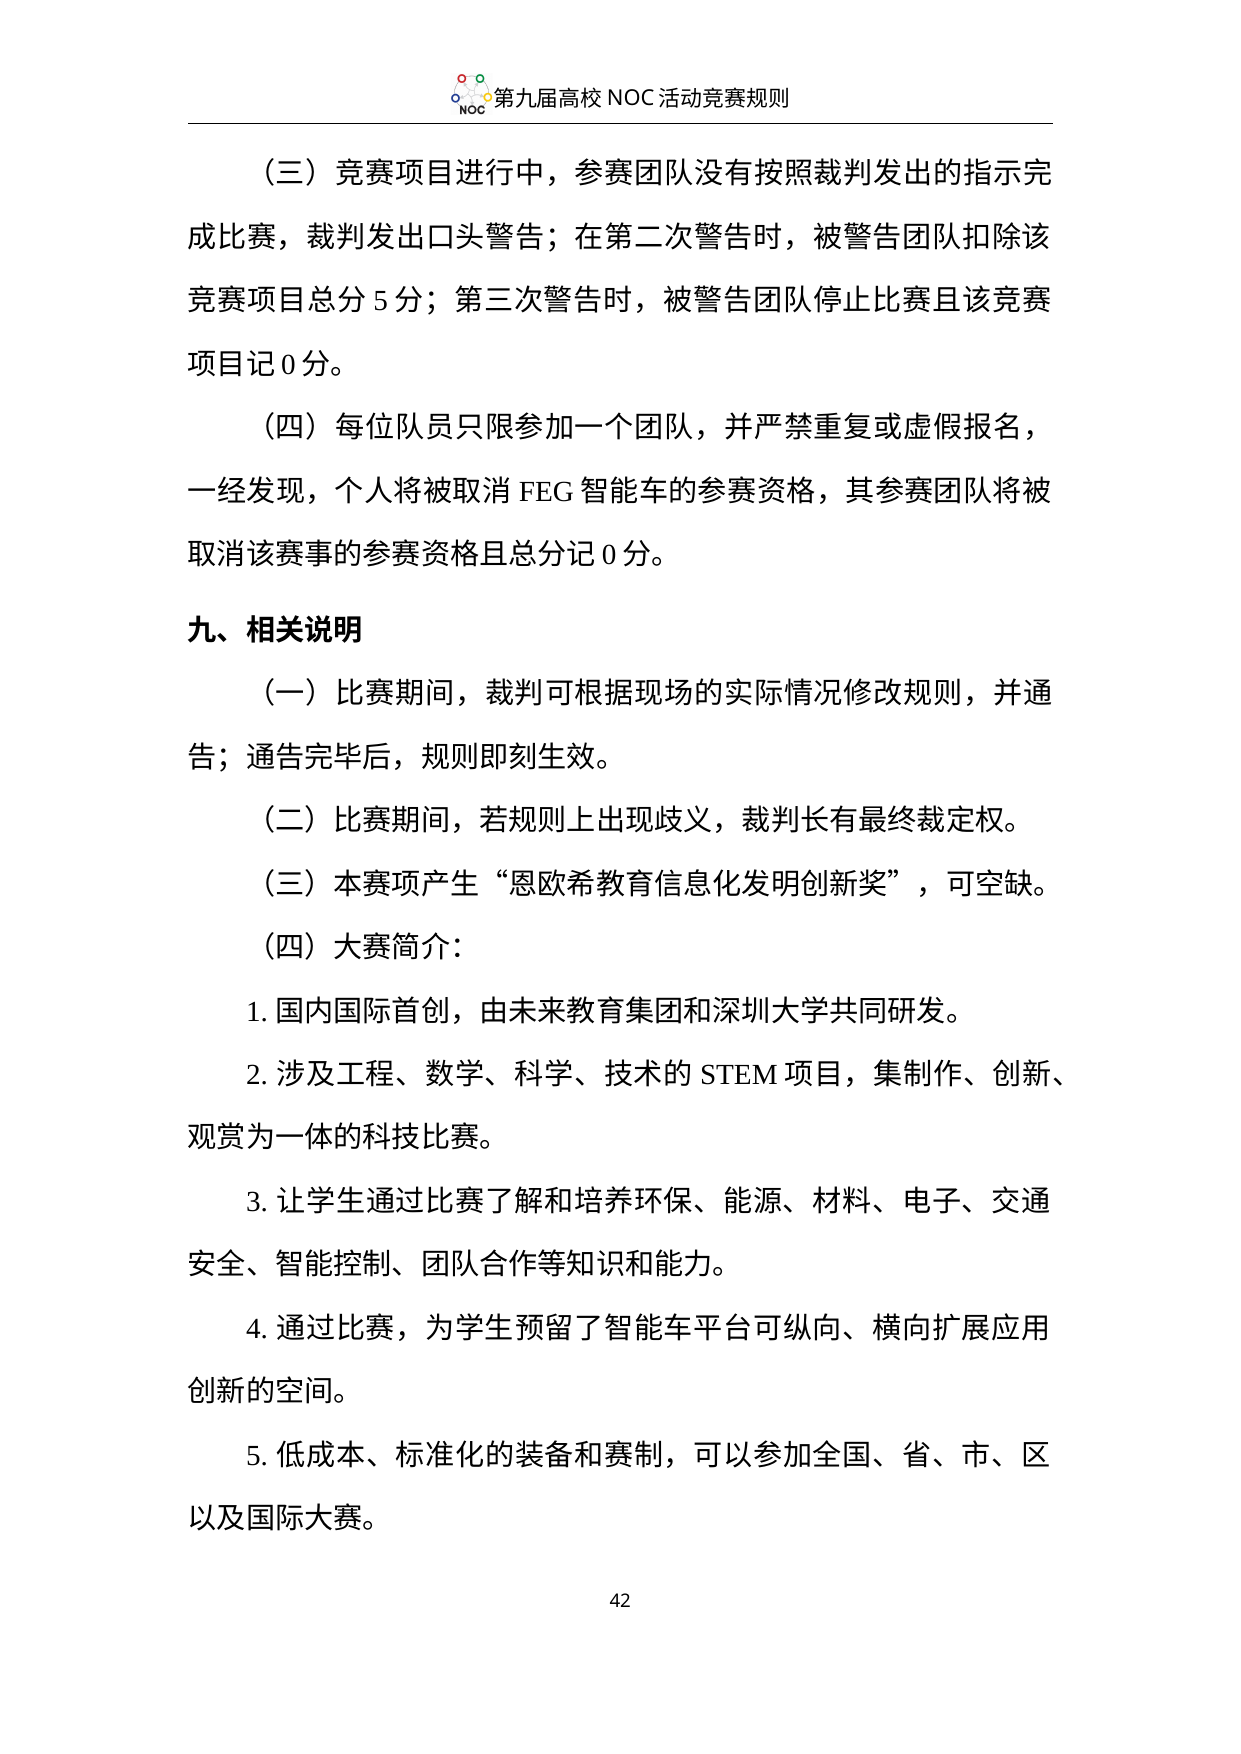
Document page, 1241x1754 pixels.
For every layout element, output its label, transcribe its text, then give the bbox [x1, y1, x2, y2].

text 4. 通过比赛，为学生预留了智能车平台可纵向、横向扩展应用创新的空间。 [187, 1304, 1053, 1410]
text （三）本赛项产生“恩欧希教育信息化发明创新奖”，可空缺。 [187, 860, 1053, 903]
text （一）比赛期间，裁判可根据现场的实际情况修改规则，并通告；通告完毕后，规则即刻生效。 [187, 670, 1053, 776]
picture [450, 73, 493, 115]
text （四）大赛简介： [187, 924, 1053, 966]
subtitle 九、相关说明 [187, 607, 1053, 649]
text 3. 让学生通过比赛了解和培养环保、能源、材料、电子、交通安全、智能控制、团队合作等知识和能力。 [187, 1177, 1053, 1283]
text 2. 涉及工程、数学、科学、技术的STEM项目，集制作、创新、观赏为一体的科技比赛。 [187, 1051, 1053, 1156]
text （四）每位队员只限参加一个团队，并严禁重复或虚假报名，一经发现，个人将被取消FEG智能车的参赛资格，其参赛团队将被取消该赛事的参赛资格且总分记0分。 [187, 404, 1053, 573]
text 5. 低成本、标准化的装备和赛制，可以参加全国、省、市、区以及国际大赛。 [187, 1431, 1053, 1537]
text （三）竞赛项目进行中，参赛团队没有按照裁判发出的指示完成比赛，裁判发出口头警告；在第二次警告时，被警告团队扣除该竞赛项目总分5分；第三次警告时，被警告团队停止比赛且该竞赛项目记0分。 [187, 150, 1053, 383]
text 1. 国内国际首创，由未来教育集团和深圳大学共同研发。 [187, 987, 1053, 1029]
text （二）比赛期间，若规则上出现歧义，裁判长有最终裁定权。 [187, 797, 1053, 839]
